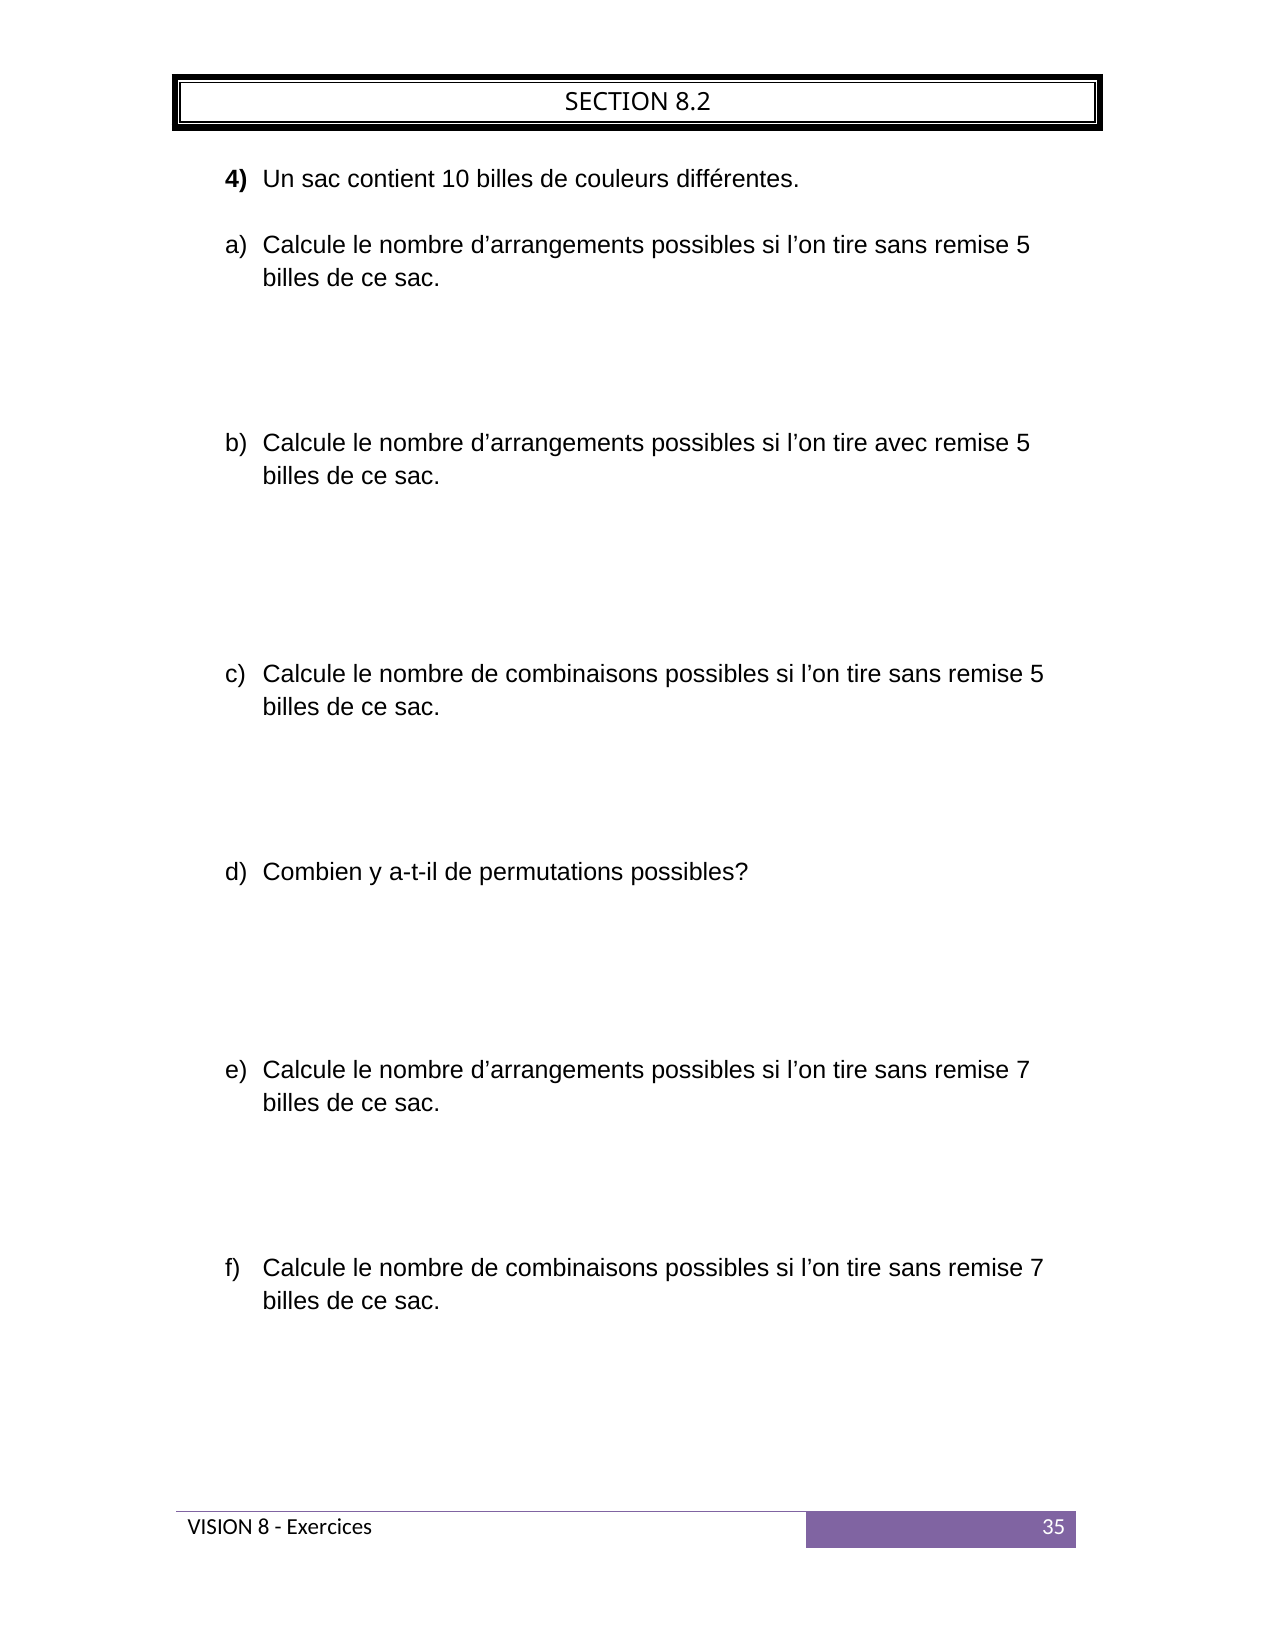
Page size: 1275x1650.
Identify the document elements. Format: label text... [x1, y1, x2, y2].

list Calcule le nombre d’arrangements possibles si l’on tire sans remise 5 billes de ce sac. [225, 229, 1087, 291]
list Un sac contient 10 billes de couleurs différentes. [225, 163, 1087, 192]
list Calcule le nombre d’arrangements possibles si l’on tire avec remise 5 billes de ce sac. [225, 428, 1087, 489]
table_header SECTION 8.2 [181, 83, 1094, 121]
list Calcule le nombre de combinaisons possibles si l’on tire sans remise 5 billes de ce sac. [225, 659, 1087, 721]
list Combien y a-t-il de permutations possibles? [225, 857, 1087, 886]
list Calcule le nombre de combinaisons possibles si l’on tire sans remise 7 billes de ce sac. [225, 1253, 1087, 1315]
list Calcule le nombre d’arrangements possibles si l’on tire sans remise 7 billes de ce sac. [225, 1055, 1087, 1117]
